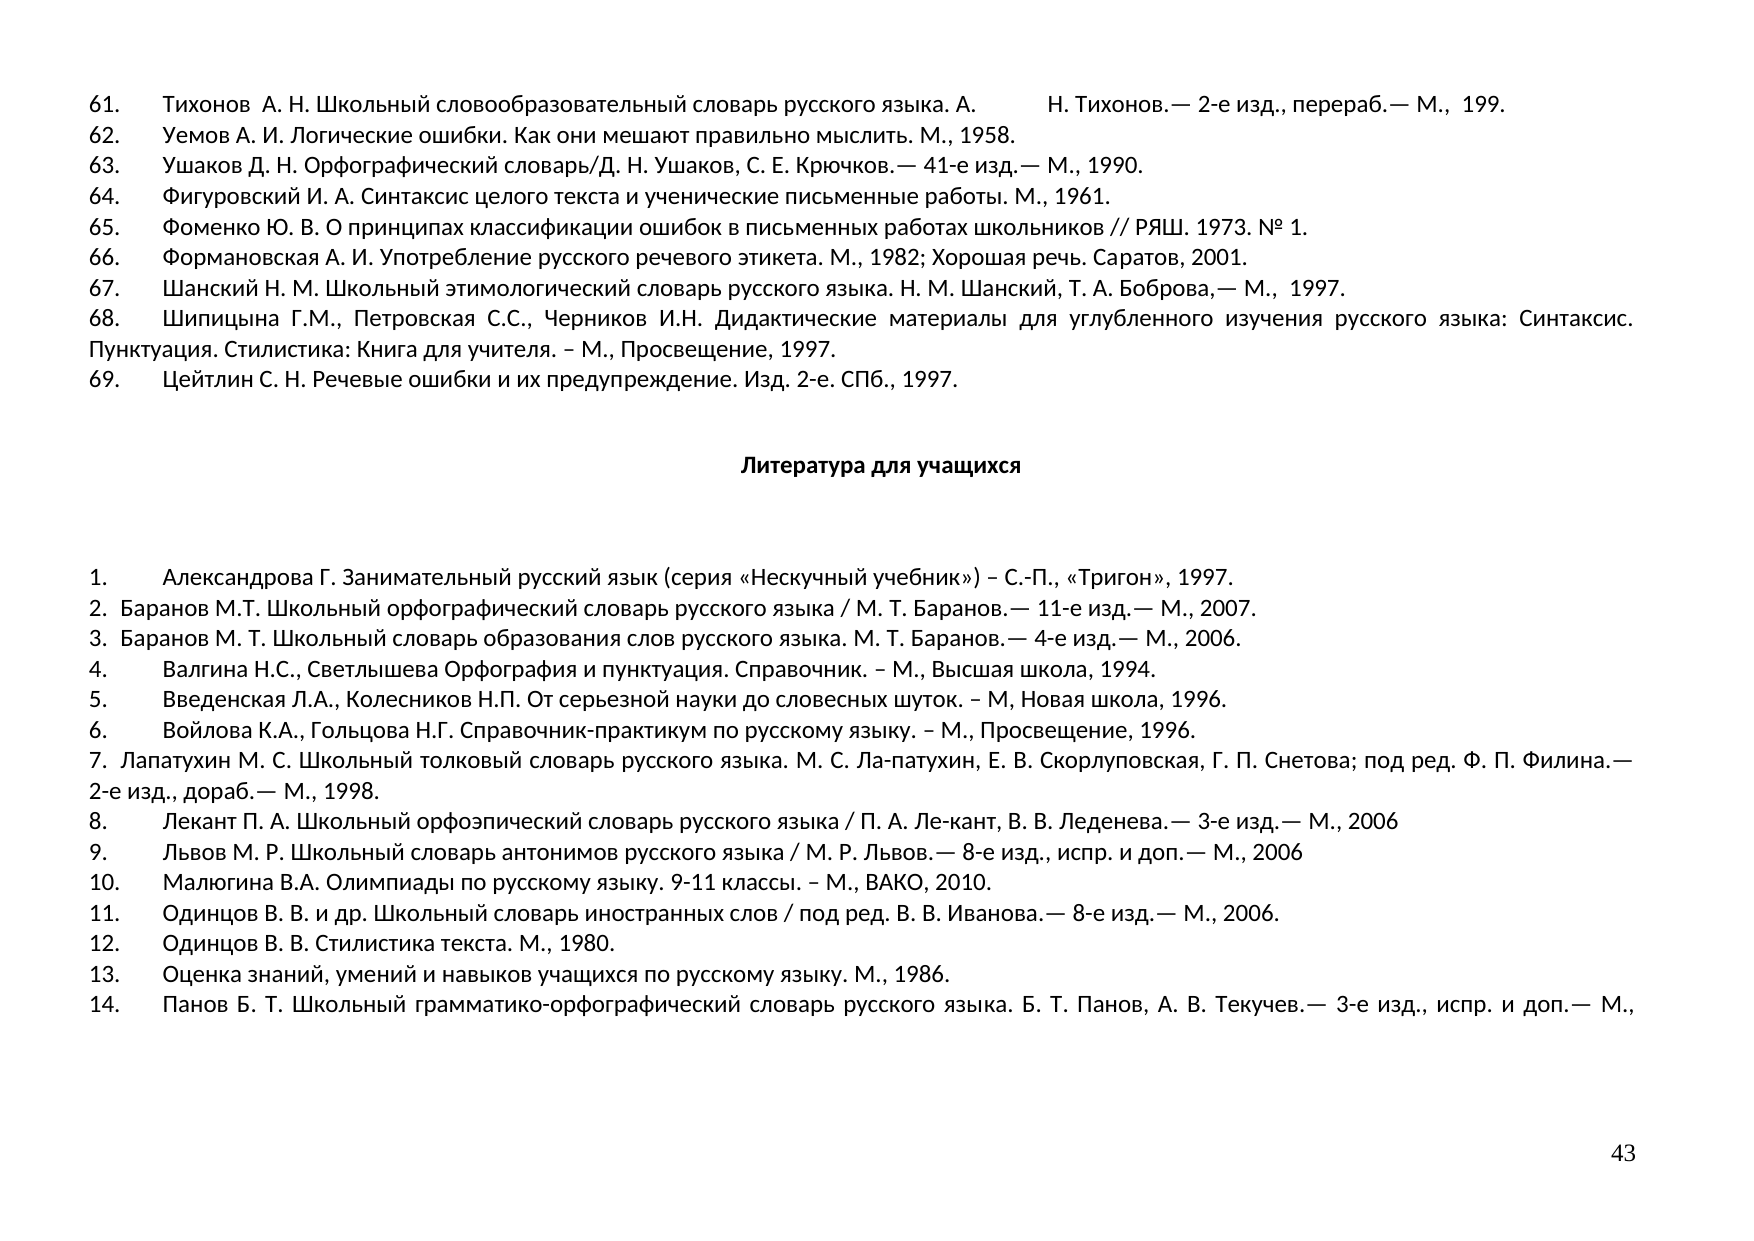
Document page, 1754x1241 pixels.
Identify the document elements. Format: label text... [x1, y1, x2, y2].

list Шипицына Г.М., Петровская С.С., Черников И.Н. Дидактические материалы для углубленного изучения русского языка: Синтаксис. Пунктуация. Стилистика: Книга для учителя. – М., Просвещение, 1997. [89, 302, 1636, 363]
list Войлова К.А., Гольцова Н.Г. Справочник-практикум по русскому языку. – М., Просвещение, 1996. [89, 714, 1636, 744]
list Формановская А. И. Употребление русского речевого этикета. М., 1982; Хорошая речь. Саратов, 2001. [89, 241, 1636, 272]
list Лапатухин М. С. Школьный толковый словарь русского языка. М. С. Ла-патухин, Е. В. Скорлуповская, Г. П. Снетова; под ред. Ф. П. Филина.— 2-е изд., дораб.— М., 1998. [89, 744, 1636, 806]
list Львов М. Р. Школьный словарь антонимов русского языка / М. Р. Львов.— 8-е изд., испр. и доп.— М., 2006 [89, 836, 1636, 867]
list Валгина Н.С., Светлышева Орфография и пунктуация. Справочник. – М., Высшая школа, 1994. [89, 653, 1636, 683]
list Одинцов В. В. Стилистика текста. М., 1980. [89, 928, 1636, 958]
list Александрова Г. Занимательный русский язык (серия «Нескучный учебник») – С.-П., «Тригон», 1997. [89, 561, 1636, 592]
list Фигуровский И. А. Синтаксис целого текста и ученические письменные работы. М., 1961. [89, 180, 1636, 211]
list Уемов А. И. Логические ошибки. Как они мешают правильно мыслить. М., 1958. [89, 119, 1636, 150]
list Тихонов А. Н. Школьный словообразовательный словарь русского языка. A. Н. Тихонов.— 2-е изд., перераб.— М., 199. [89, 89, 1636, 119]
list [89, 989, 1636, 1019]
list Введенская Л.А., Колесников Н.П. От серьезной науки до словесных шуток. – М, Новая школа, 1996. [89, 683, 1636, 714]
list Одинцов В. В. и др. Школьный словарь иностранных слов / под ред. В. В. Иванова.— 8-е изд.— М., 2006. [89, 897, 1636, 928]
list Баранов М.Т. Школьный орфографический словарь русского языка / М. Т. Баранов.— 11-е изд.— М., 2007. [89, 592, 1636, 622]
list Шанский Н. М. Школьный этимологический словарь русского языка. Н. М. Шанский, Т. А. Боброва,— М., 1997. [89, 272, 1636, 302]
list Оценка знаний, умений и навыков учащихся по русскому языку. М., 1986. [89, 958, 1636, 989]
list Малюгина В.А. Олимпиады по русскому языку. 9-11 классы. – М., ВАКО, 2010. [89, 867, 1636, 897]
list Лекант П. А. Школьный орфоэпический словарь русского языка / П. А. Ле-кант, В. В. Леденева.— 3-е изд.— М., 2006 [89, 806, 1636, 836]
list Ушаков Д. Н. Орфографический словарь/Д. Н. Ушаков, С. Е. Крючков.— 41-е изд.— М., 1990. [89, 150, 1636, 180]
list Баранов М. Т. Школьный словарь образования слов русского языка. М. Т. Баранов.— 4-е изд.— М., 2006. [89, 622, 1636, 653]
text Литература для учащихся [126, 450, 1636, 480]
list Цейтлин С. Н. Речевые ошибки и их предупреждение. Изд. 2-е. СПб., 1997. [89, 363, 1636, 394]
list Фоменко Ю. В. О принципах классификации ошибок в письменных работах школьников // РЯШ. 1973. № 1. [89, 211, 1636, 241]
